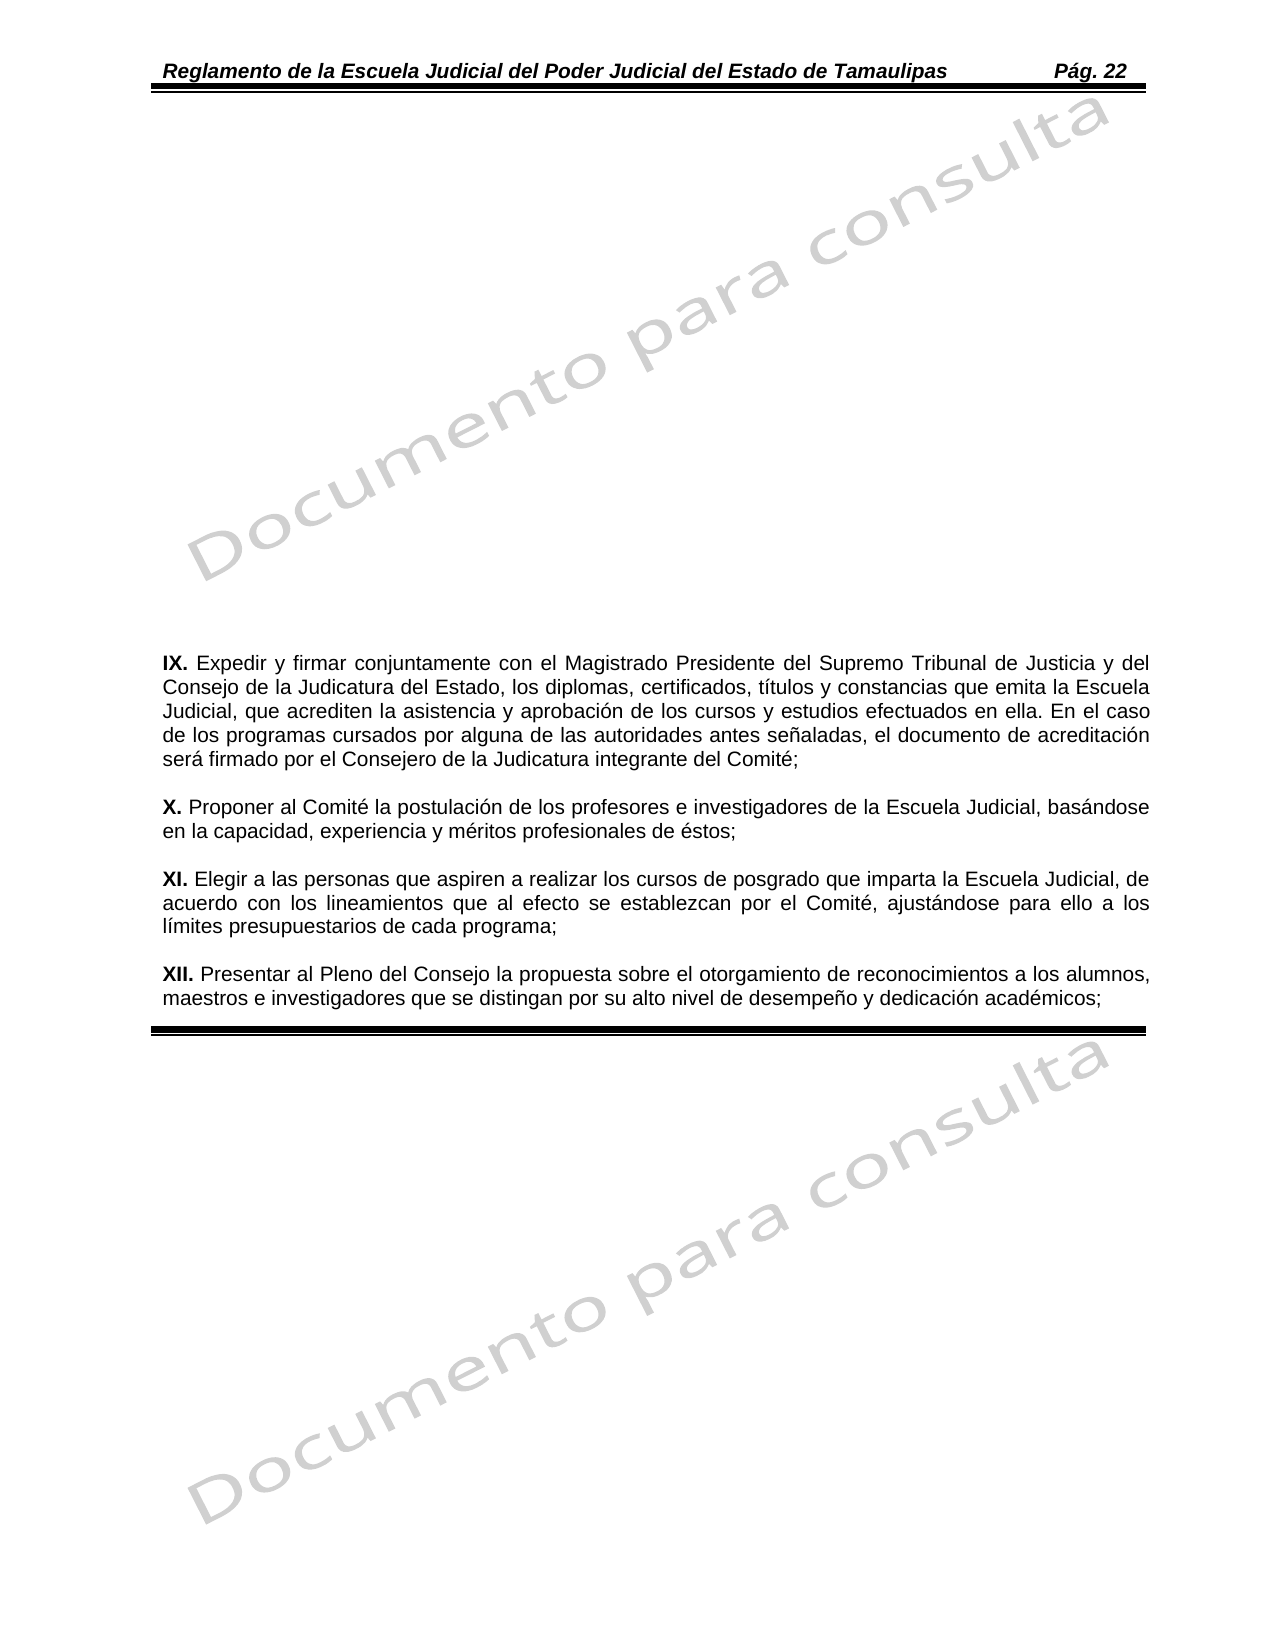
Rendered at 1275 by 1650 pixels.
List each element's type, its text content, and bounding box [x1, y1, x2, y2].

text X. Proponer al Comité la postulación de los profesores e investigadores de la Escuela Judicial, basándose en la capacidad, experiencia y méritos profesionales de éstos; [162, 794, 1152, 842]
text XI. Elegir a las personas que aspiren a realizar los cursos de posgrado que imparta la Escuela Judicial, de acuerdo con los lineamientos que al efecto se establezcan por el Comité, ajustándose para ello a los límites presupuestarios de cada programa; [162, 866, 1152, 938]
text IX. Expedir y firmar conjuntamente con el Magistrado Presidente del Supremo Tribunal de Justicia y del Consejo de la Judicatura del Estado, los diplomas, certificados, títulos y constancias que emita la Escuela Judicial, que acrediten la asistencia y aprobación de los cursos y estudios efectuados en ella. En el caso de los programas cursados por alguna de las autoridades antes señaladas, el documento de acreditación será firmado por el Consejero de la Judicatura integrante del Comité; [162, 651, 1152, 771]
text XII. Presentar al Pleno del Consejo la propuesta sobre el otorgamiento de reconocimientos a los alumnos, maestros e investigadores que se distingan por su alto nivel de desempeño y dedicación académicos; [162, 962, 1152, 1010]
